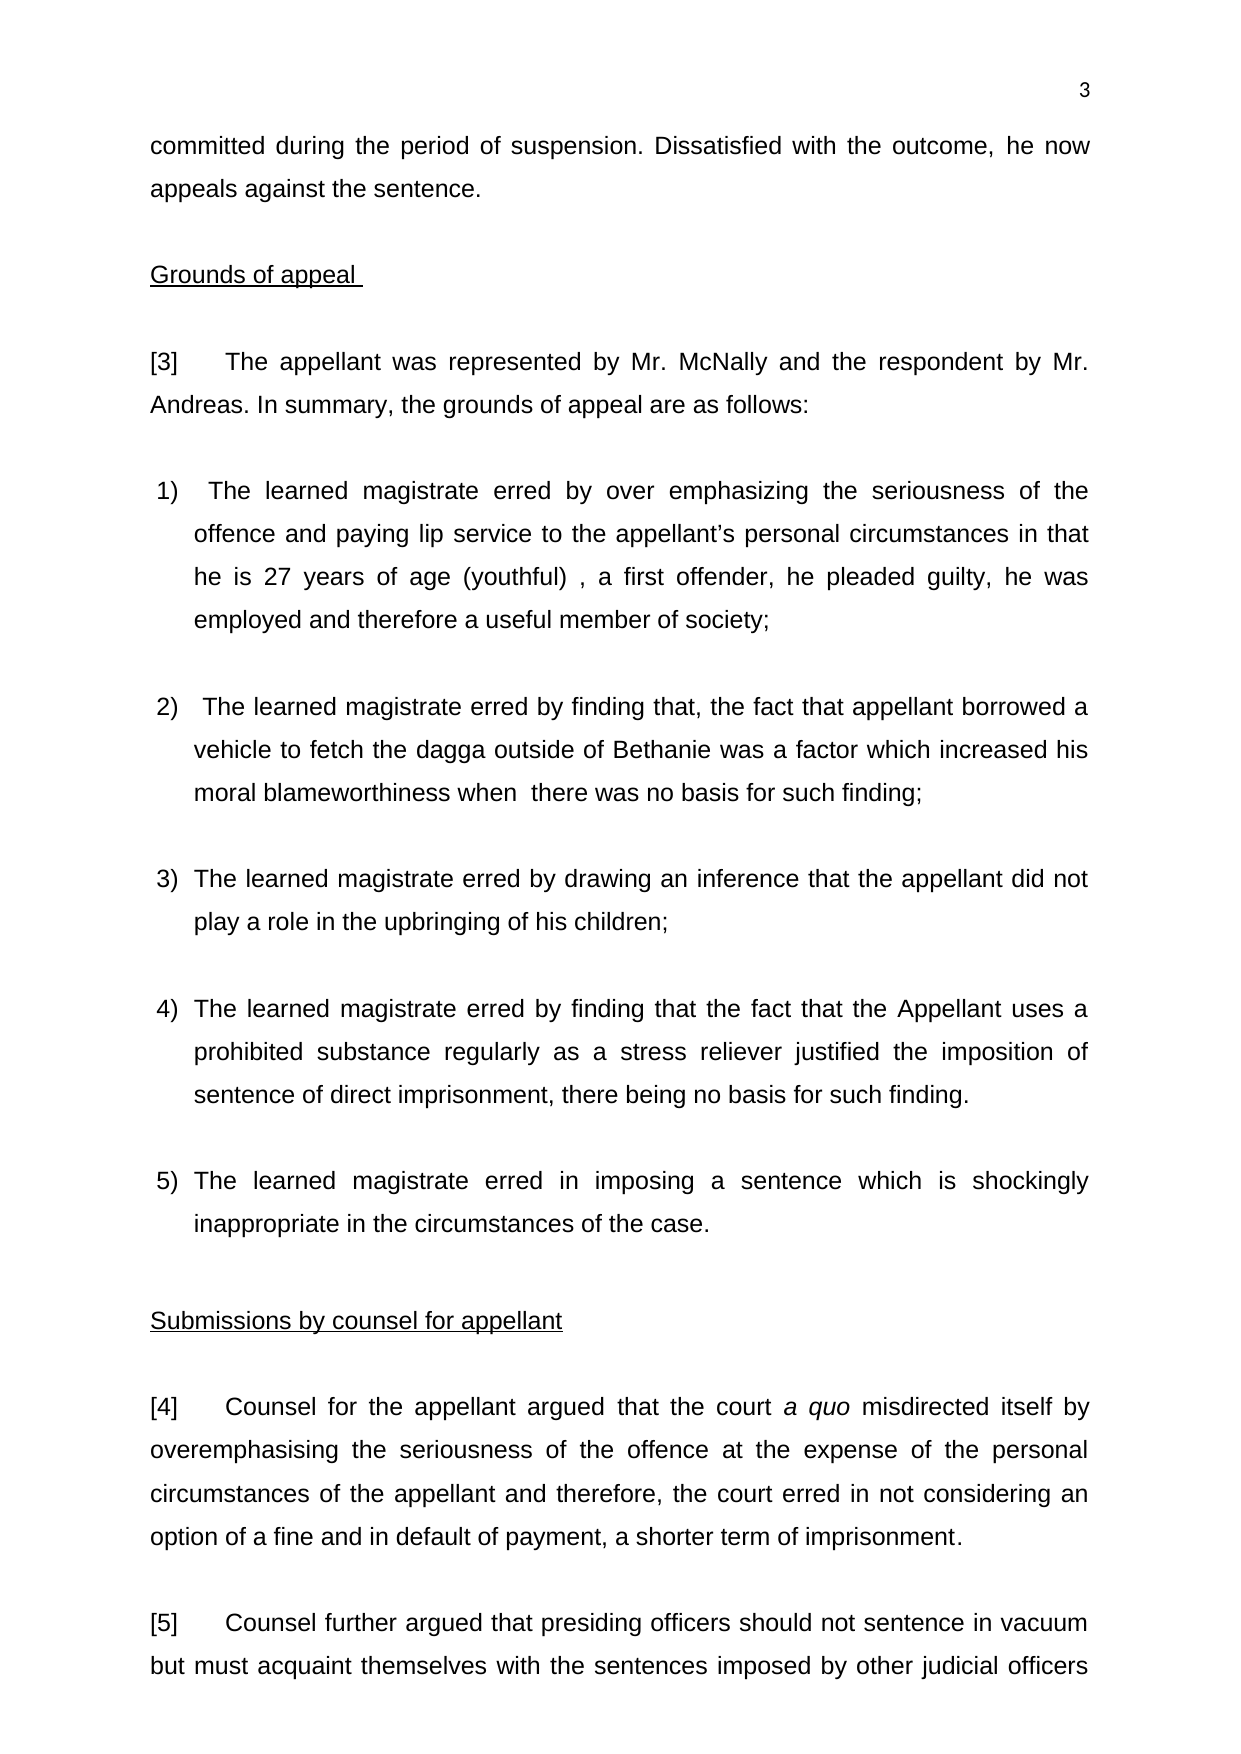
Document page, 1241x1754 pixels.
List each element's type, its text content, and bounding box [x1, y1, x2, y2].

text Submissions by counsel for appellant [150, 1306, 1090, 1335]
list The learned magistrate erred by finding that, the fact that appellant borrowed a vehicle to fetch the dagga outside of Bethanie was a factor which increased his moral blameworthiness when there was no basis for such finding; [156, 692, 1090, 807]
list The learned magistrate erred by finding that the fact that the Appellant uses a prohibited substance regularly as a stress reliever justified the imposition of sentence of direct imprisonment, there being no basis for such finding. [156, 993, 1090, 1108]
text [150, 131, 1090, 203]
text [4] Counsel for the appellant argued that the court a quo misdirected itself by overemphasising the seriousness of the offence at the expense of the personal circumstances of the appellant and therefore, the court erred in not considering an option of a fine and in default of payment, a shorter term of imprisonment. [150, 1392, 1090, 1551]
list The learned magistrate erred in imposing a sentence which is shockingly inappropriate in the circumstances of the case. [156, 1166, 1090, 1238]
list The learned magistrate erred by over emphasizing the seriousness of the offence and paying lip service to the appellant’s personal circumstances in that he is 27 years of age (youthful) , a first offender, he pleaded guilty, he was employed and therefore a useful member of society; [156, 476, 1090, 634]
text Grounds of appeal [150, 260, 1090, 289]
list The learned magistrate erred by drawing an inference that the appellant did not play a role in the upbringing of his children; [156, 864, 1090, 936]
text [150, 1608, 1090, 1680]
text [3] The appellant was represented by Mr. McNally and the respondent by Mr. Andreas. In summary, the grounds of appeal are as follows: [150, 347, 1090, 418]
